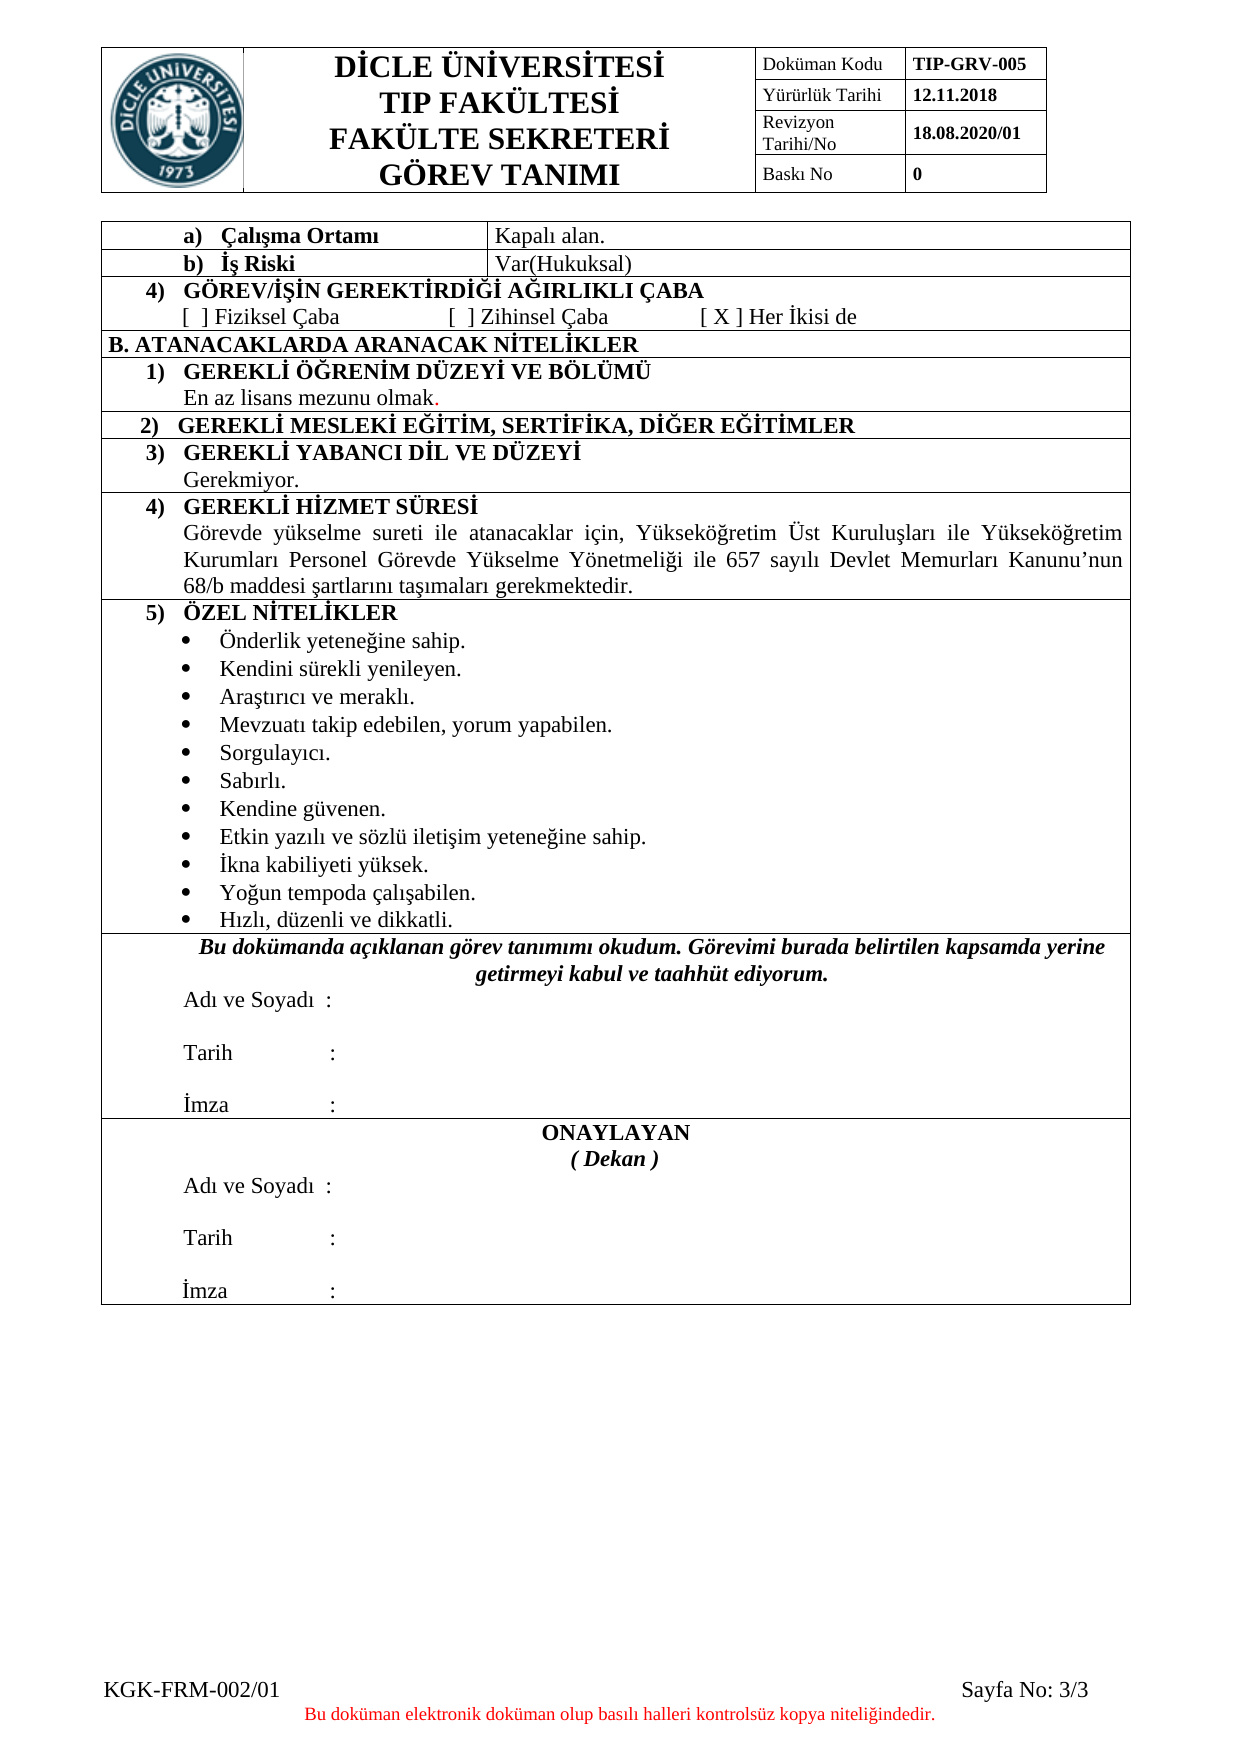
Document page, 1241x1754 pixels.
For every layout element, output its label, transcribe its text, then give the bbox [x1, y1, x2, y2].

table_cell Kapalı alan. [488, 222, 1130, 248]
table_cell GEREKLİ HİZMET SÜRESİ Görevde yükselme sureti ile atanacaklar için, Yükseköğretim Üst Kuruluşları ile Yükseköğretim Kurumları Personel Görevde Yükselme Yönetmeliği ile 657 sayılı Devlet Memurları Kanunu’nun 68/b maddesi şartlarını taşımaları gerekmektedir. [102, 493, 1130, 598]
table_cell ÖZEL NİTELİKLER Önderlik yeteneğine sahip. Kendini sürekli yenileyen. Araştırıcı ve meraklı. Mevzuatı takip edebilen, yorum yapabilen. Sorgulayıcı. Sabırlı. Kendine güvenen. Etkin yazılı ve sözlü iletişim yeteneğine sahip. İkna kabiliyeti yüksek. Yoğun tempoda çalışabilen. Hızlı, düzenli ve dikkatli. [102, 600, 1130, 932]
table_cell B. ATANACAKLARDA ARANACAK NİTELİKLER [102, 331, 1130, 357]
table_cell GEREKLİ ÖĞRENİM DÜZEYİ VE BÖLÜMÜ En az lisans mezunu olmak. [102, 358, 1130, 411]
table_cell GEREKLİ MESLEKİ EĞİTİM, SERTİFİKA, DİĞER EĞİTİMLER [102, 412, 1130, 438]
table_cell GEREKLİ YABANCI DİL VE DÜZEYİ Gerekmiyor. [102, 439, 1130, 492]
table_cell Çalışma Ortamı [102, 222, 487, 248]
table_cell Bu dokümanda açıklanan görev tanımımı okudum. Görevimi burada belirtilen kapsamda yerine getirmeyi kabul ve taahhüt ediyorum. Adı ve Soyadı : Tarih : İmza : [102, 934, 1130, 1118]
picture [108, 53, 244, 188]
table_cell Var(Hukuksal) [488, 250, 1130, 276]
table_cell İş Riski [102, 250, 487, 276]
table_cell ONAYLAYAN ( Dekan ) Adı ve Soyadı : Tarih : İmza : [102, 1119, 1130, 1303]
table_cell GÖREV/İŞİN GEREKTİRDİĞİ AĞIRLIKLI ÇABA [ ] Fiziksel Çaba [ ] Zihinsel Çaba [ X ] Her İkisi de [102, 277, 1130, 330]
